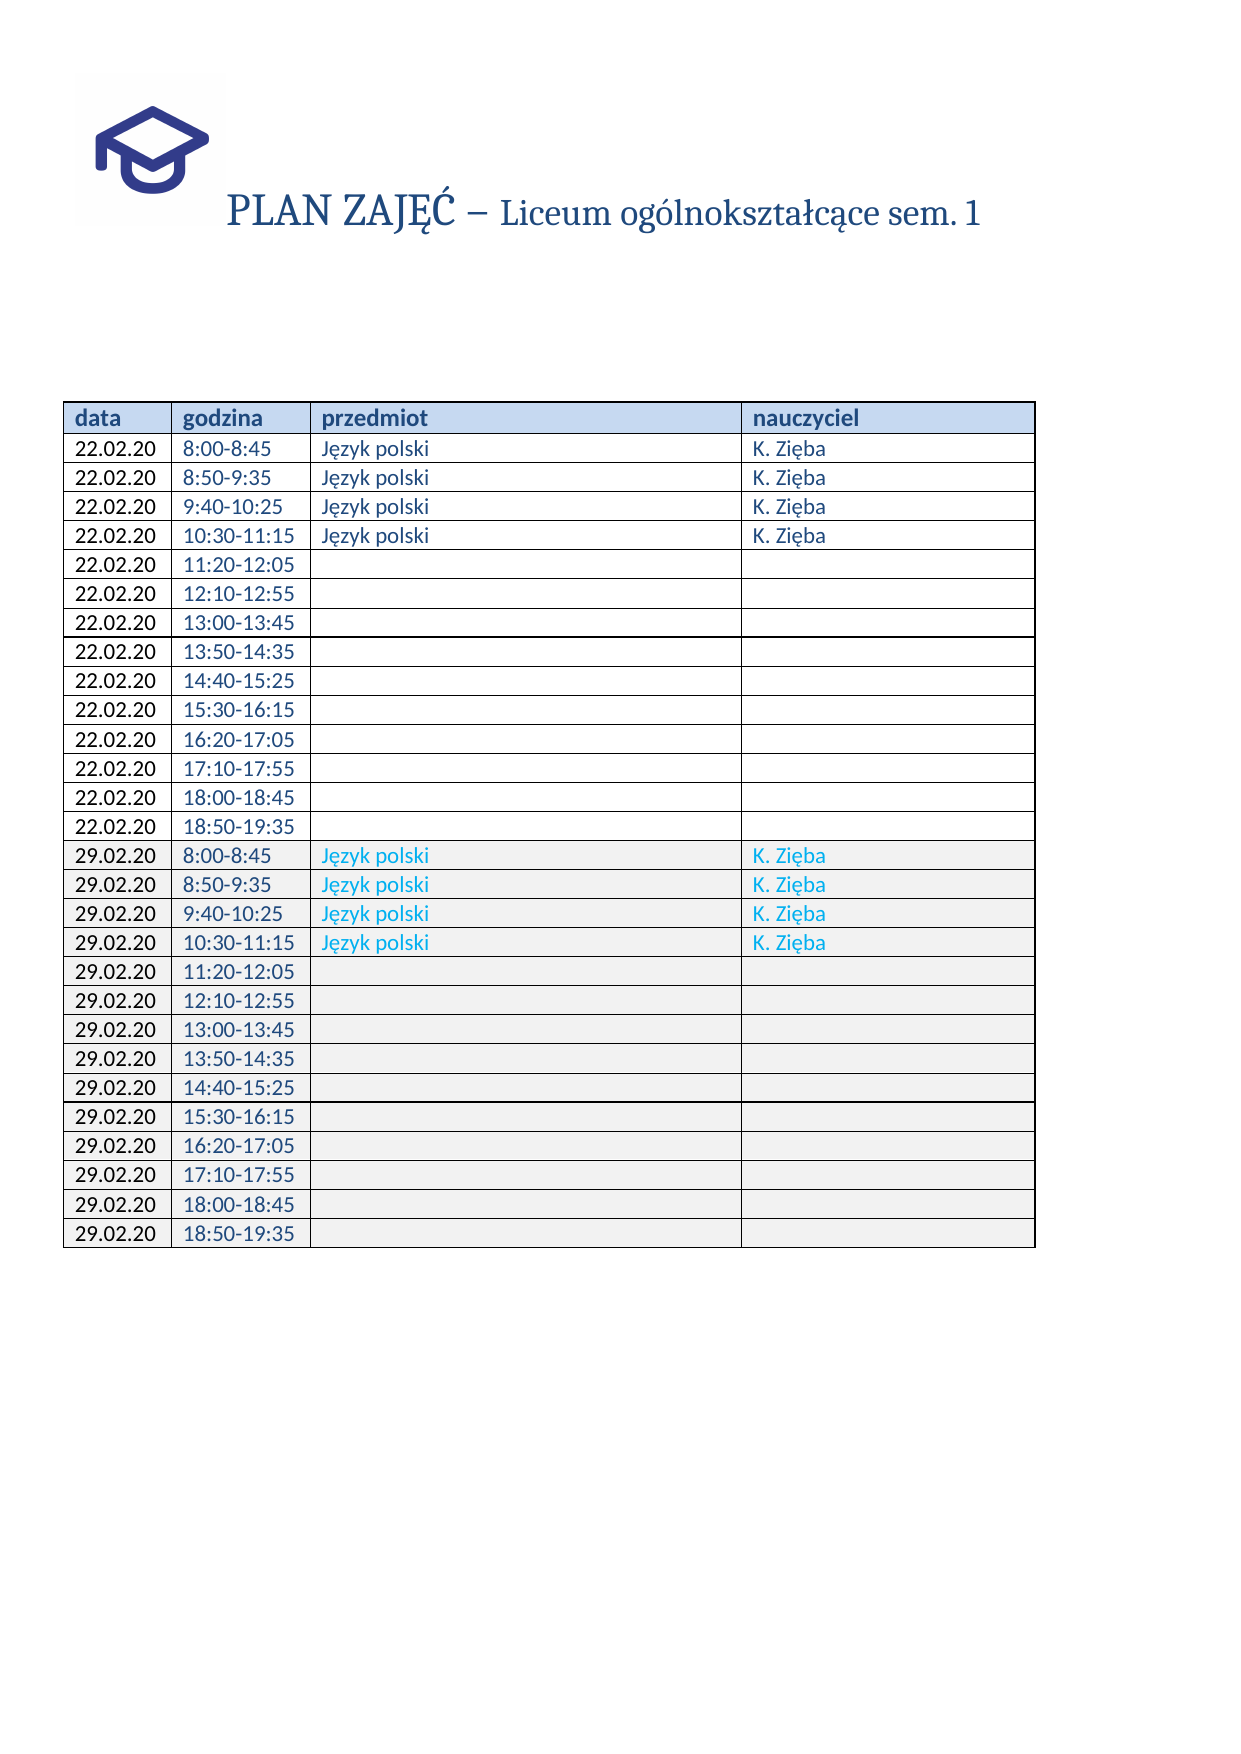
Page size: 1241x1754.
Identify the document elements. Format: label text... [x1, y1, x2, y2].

table_cell [742, 1015, 1034, 1043]
table_cell 18:00-18:45 [172, 1190, 310, 1218]
table_cell 29.02.20 [64, 1219, 171, 1247]
table_cell [311, 1190, 741, 1218]
table_cell 29.02.20 [64, 1074, 171, 1101]
table_cell Język polski [311, 870, 741, 898]
table_cell K. Zięba [742, 870, 1034, 898]
table_cell 22.02.20 [64, 696, 171, 724]
table_cell Język polski [311, 928, 741, 956]
table_cell 9:40-10:25 [172, 899, 310, 927]
table_cell 29.02.20 [64, 957, 171, 985]
table_cell [742, 754, 1034, 782]
table_cell [742, 579, 1034, 607]
table_cell Język polski [311, 463, 741, 491]
table_cell 16:20-17:05 [172, 725, 310, 753]
table_cell 13:00-13:45 [172, 1015, 310, 1043]
table_header godzina [172, 403, 310, 433]
table_cell 22.02.20 [64, 463, 171, 491]
table_cell [311, 1161, 741, 1189]
table_cell 12:10-12:55 [172, 986, 310, 1014]
table_cell 29.02.20 [64, 986, 171, 1014]
table_cell [311, 579, 741, 607]
table_cell 18:50-19:35 [172, 1219, 310, 1247]
table_cell 8:50-9:35 [172, 870, 310, 898]
table_cell [311, 1074, 741, 1101]
table_cell [311, 1015, 741, 1043]
table_cell 22.02.20 [64, 579, 171, 607]
table_cell [742, 550, 1034, 578]
table_cell K. Zięba [742, 928, 1034, 956]
table_cell [742, 1132, 1034, 1159]
table_cell [311, 696, 741, 724]
table_cell [742, 1219, 1034, 1247]
table_cell [311, 1219, 741, 1247]
table_cell 12:10-12:55 [172, 579, 310, 607]
table_cell [311, 1044, 741, 1072]
table_cell 29.02.20 [64, 1161, 171, 1189]
table_cell K. Zięba [742, 899, 1034, 927]
table_cell 15:30-16:15 [172, 696, 310, 724]
table_cell 13:50-14:35 [172, 1044, 310, 1072]
table_cell [742, 986, 1034, 1014]
table_cell 22.02.20 [64, 550, 171, 578]
table_cell [311, 609, 741, 636]
table_cell 29.02.20 [64, 870, 171, 898]
table_cell [311, 812, 741, 840]
table_cell 22.02.20 [64, 725, 171, 753]
table_cell 22.02.20 [64, 434, 171, 462]
table_cell [742, 812, 1034, 840]
table_cell 22.02.20 [64, 783, 171, 811]
table_cell [311, 957, 741, 985]
table_cell 14:40-15:25 [172, 667, 310, 694]
table_cell 22.02.20 [64, 638, 171, 666]
table_cell 18:50-19:35 [172, 812, 310, 840]
table_cell [742, 1074, 1034, 1101]
table_cell 14:40-15:25 [172, 1074, 310, 1101]
table_header nauczyciel [742, 403, 1034, 433]
table_cell K. Zięba [742, 521, 1034, 549]
picture [75, 73, 227, 226]
table_cell 22.02.20 [64, 609, 171, 636]
table_cell 13:50-14:35 [172, 638, 310, 666]
table_cell K. Zięba [742, 492, 1034, 520]
table_cell [311, 667, 741, 694]
table_cell K. Zięba [742, 841, 1034, 869]
table_cell [311, 754, 741, 782]
table_cell [311, 725, 741, 753]
table_cell 10:30-11:15 [172, 521, 310, 549]
table_cell 29.02.20 [64, 1190, 171, 1218]
table_cell 29.02.20 [64, 1044, 171, 1072]
table_cell [742, 1190, 1034, 1218]
table_cell K. Zięba [742, 434, 1034, 462]
table_cell 16:20-17:05 [172, 1132, 310, 1159]
table_cell 17:10-17:55 [172, 754, 310, 782]
table_cell Język polski [311, 434, 741, 462]
table_cell 11:20-12:05 [172, 957, 310, 985]
table_cell 29.02.20 [64, 1132, 171, 1159]
table_cell 22.02.20 [64, 812, 171, 840]
table_cell 13:00-13:45 [172, 609, 310, 636]
table_cell Język polski [311, 492, 741, 520]
table_cell [311, 1132, 741, 1159]
table_cell [742, 783, 1034, 811]
table_cell 18:00-18:45 [172, 783, 310, 811]
table_cell 29.02.20 [64, 928, 171, 956]
table_cell 8:00-8:45 [172, 434, 310, 462]
table_cell 17:10-17:55 [172, 1161, 310, 1189]
table_cell [311, 986, 741, 1014]
table_cell [311, 638, 741, 666]
table_cell [742, 1044, 1034, 1072]
table_cell Język polski [311, 899, 741, 927]
table_cell [742, 638, 1034, 666]
table_cell 10:30-11:15 [172, 928, 310, 956]
table_cell 15:30-16:15 [172, 1103, 310, 1131]
table_cell [742, 667, 1034, 694]
table_cell [311, 783, 741, 811]
table_header przedmiot [311, 403, 741, 433]
table_cell 8:00-8:45 [172, 841, 310, 869]
table_cell [742, 696, 1034, 724]
table_cell 29.02.20 [64, 1015, 171, 1043]
table_cell Język polski [311, 521, 741, 549]
table_cell [311, 1103, 741, 1131]
table_cell 29.02.20 [64, 899, 171, 927]
table_cell 29.02.20 [64, 1103, 171, 1131]
table_cell 22.02.20 [64, 492, 171, 520]
table_cell Język polski [311, 841, 741, 869]
table_cell 9:40-10:25 [172, 492, 310, 520]
table_cell 22.02.20 [64, 754, 171, 782]
table_cell [742, 609, 1034, 636]
table_cell [742, 725, 1034, 753]
table_cell 29.02.20 [64, 841, 171, 869]
table_header data [64, 403, 171, 433]
table_cell K. Zięba [742, 463, 1034, 491]
table_cell [311, 550, 741, 578]
table_cell [742, 1103, 1034, 1131]
table_cell [742, 957, 1034, 985]
table_cell 8:50-9:35 [172, 463, 310, 491]
table_cell 22.02.20 [64, 667, 171, 694]
table_cell 11:20-12:05 [172, 550, 310, 578]
table_cell [742, 1161, 1034, 1189]
table_cell 22.02.20 [64, 521, 171, 549]
